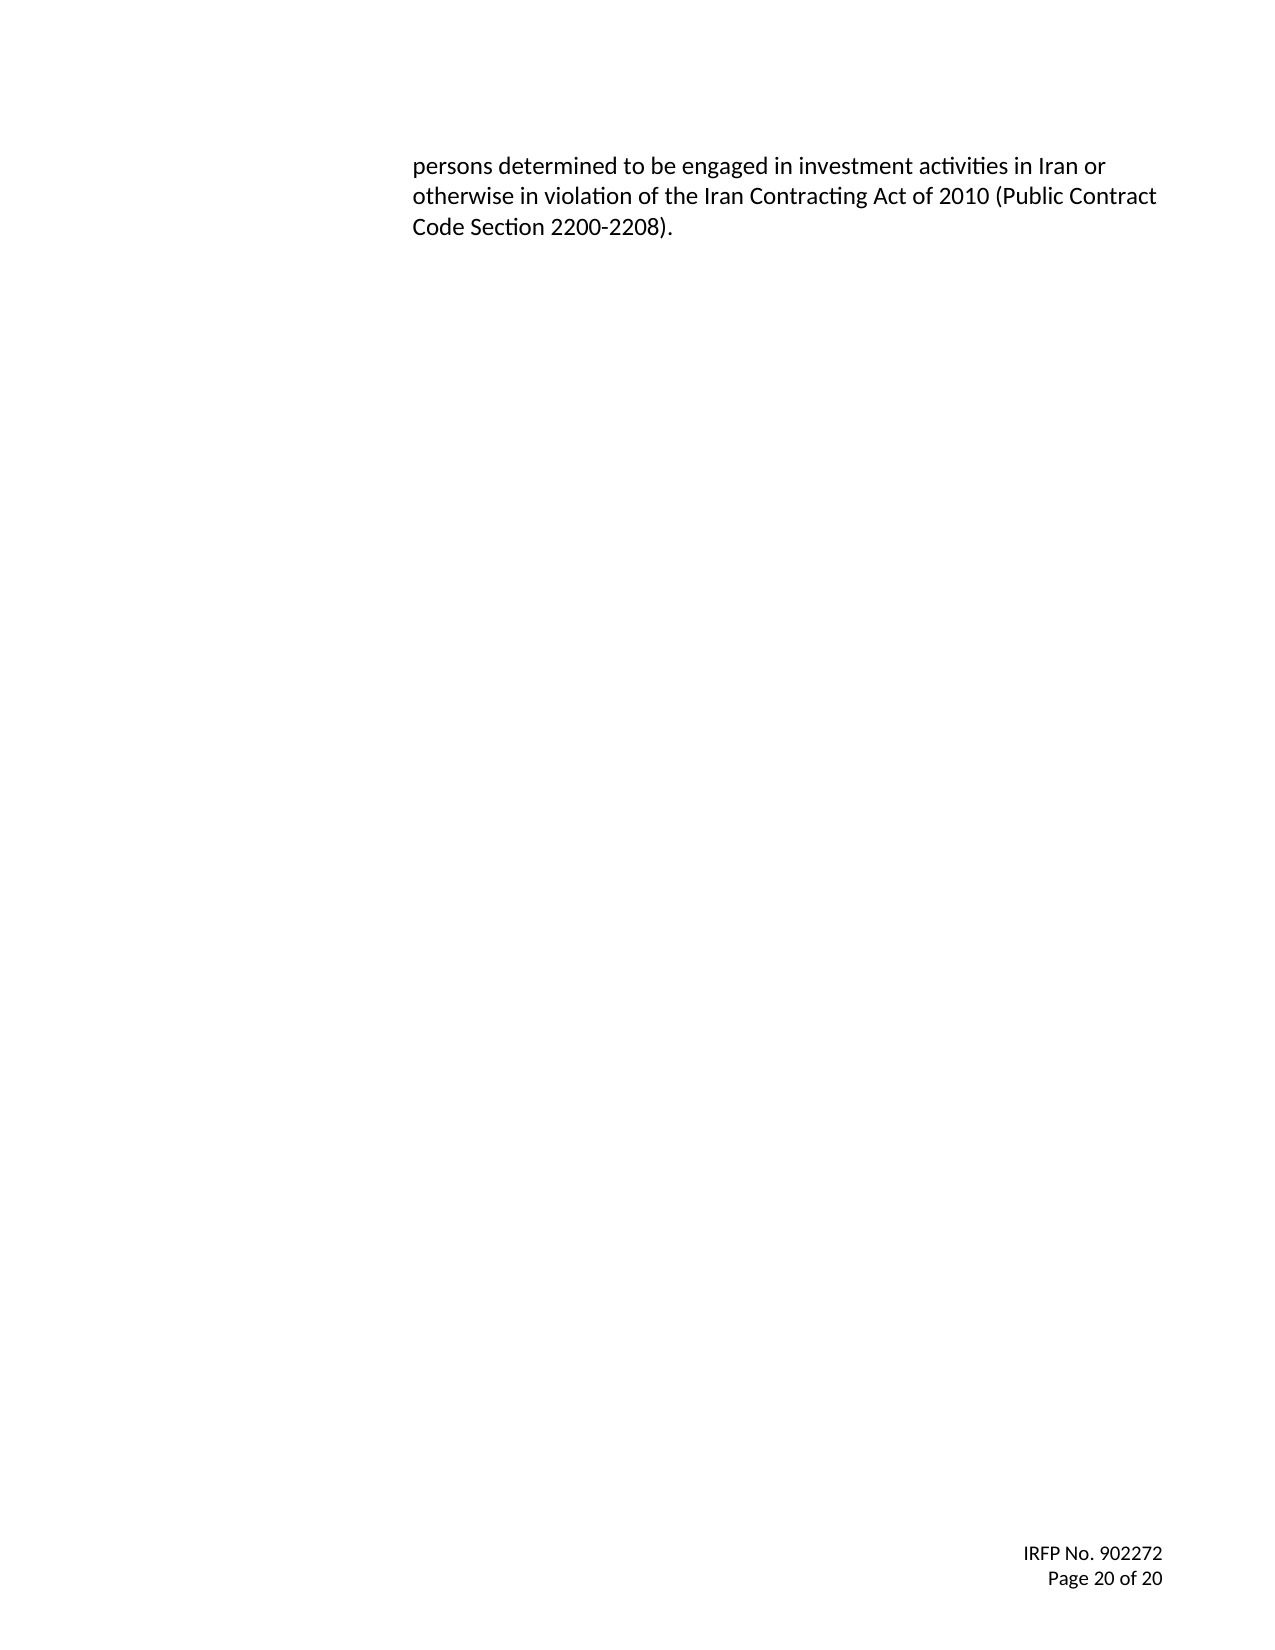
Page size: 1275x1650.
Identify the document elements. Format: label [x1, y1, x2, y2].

list [337, 150, 1162, 242]
